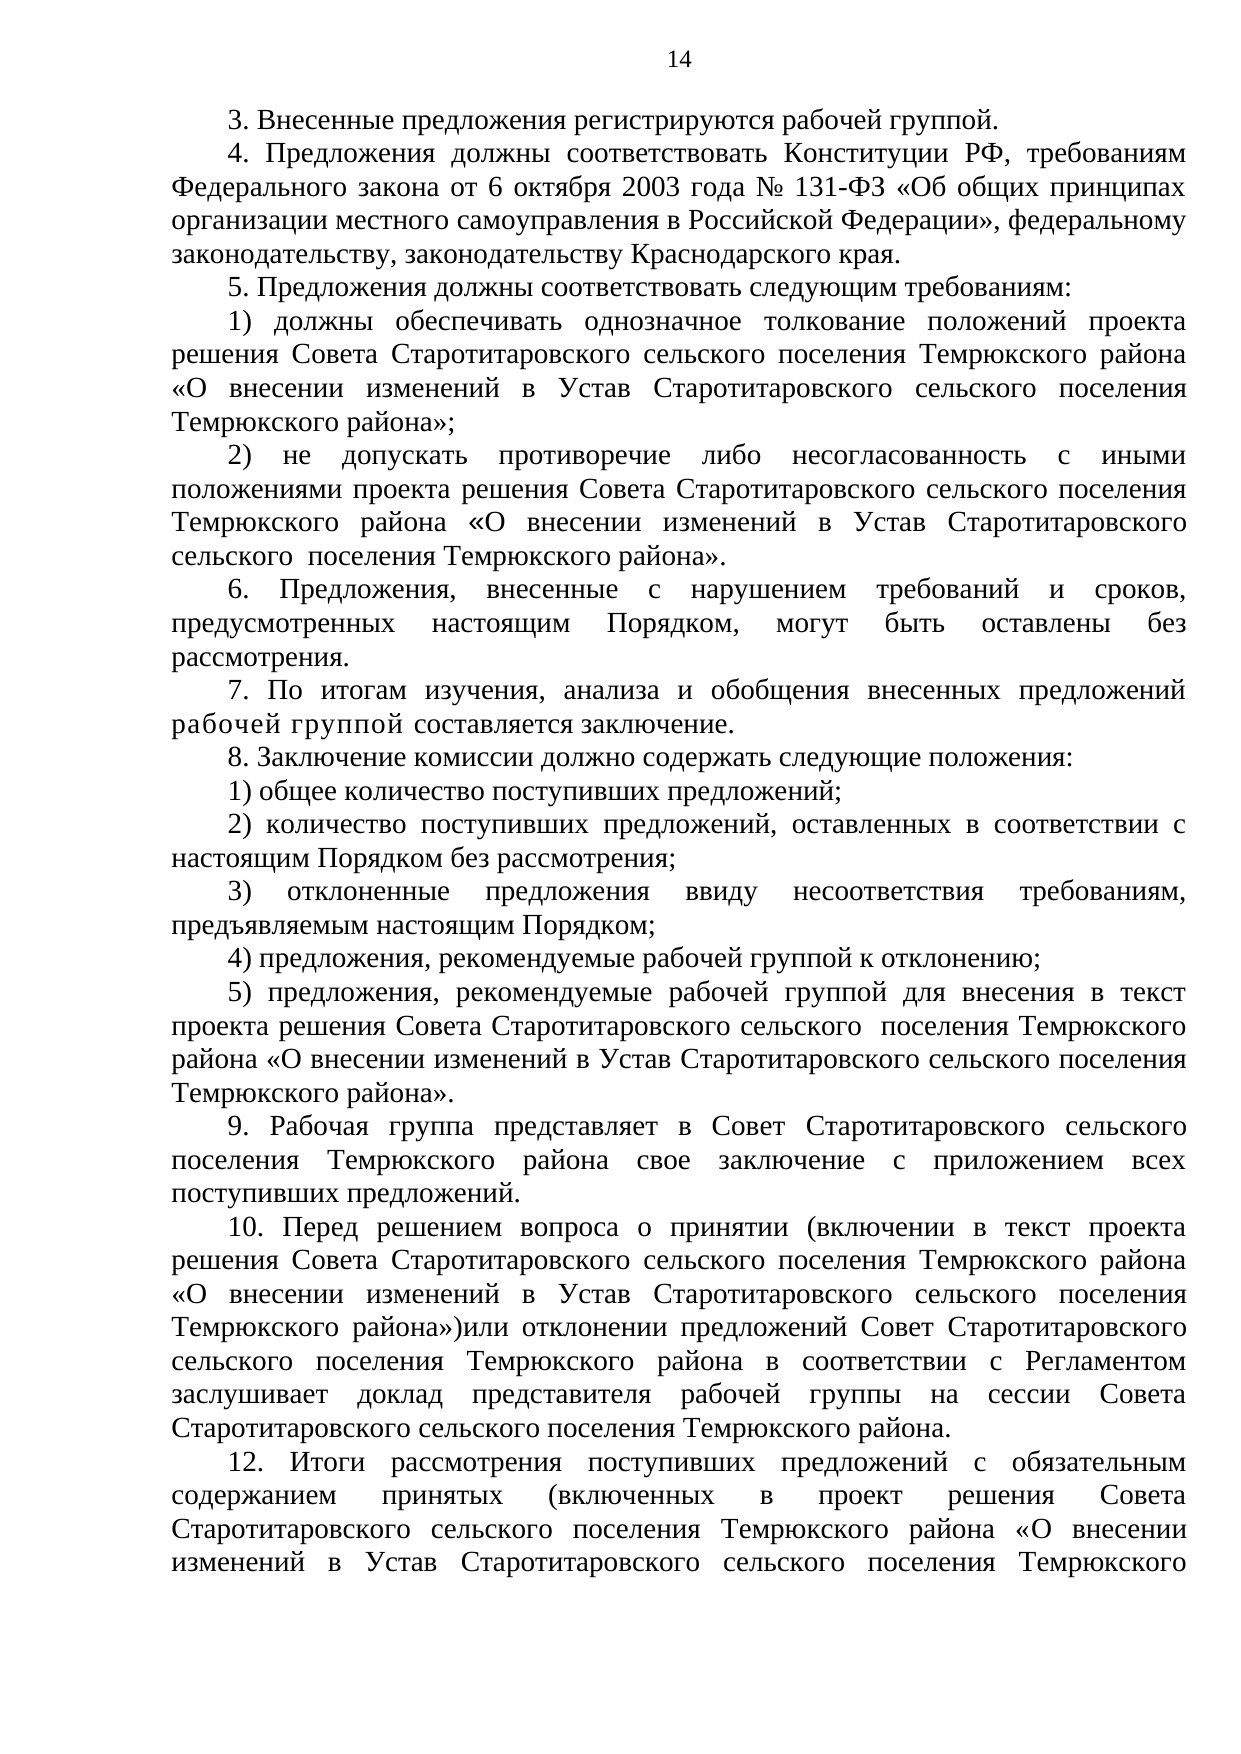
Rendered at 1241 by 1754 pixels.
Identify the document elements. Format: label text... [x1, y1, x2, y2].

text 5. Предложения должны соответствовать следующим требованиям: [171, 269, 1187, 303]
text 1) должны обеспечивать однозначное толкование положений проекта решения Совета Старотитаровского сельского поселения Темрюкского района «О внесении изменений в Устав Старотитаровского сельского поселения Темрюкского района»; [171, 303, 1187, 437]
text 9. Рабочая группа представляет в Совет Старотитаровского сельского поселения Темрюкского района свое заключение с приложением всех поступивших предложений. [171, 1108, 1187, 1209]
text 4) предложения, рекомендуемые рабочей группой к отклонению; [171, 941, 1187, 974]
text 7. По итогам изучения, анализа и обобщения внесенных предложений рабочей группой составляется заключение. [171, 672, 1187, 739]
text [171, 1444, 1187, 1578]
text 4. Предложения должны соответствовать Конституции РФ, требованиям Федерального закона от 6 октября 2003 года № 131-ФЗ «Об общих принципах организации местного самоуправления в Российской Федерации», федеральному законодательству, законодательству Краснодарского края. [171, 135, 1187, 269]
text 6. Предложения, внесенные с нарушением требований и сроков, предусмотренных настоящим Порядком, могут быть оставлены без рассмотрения. [171, 572, 1187, 672]
text 3. Внесенные предложения регистрируются рабочей группой. [171, 102, 1187, 135]
text 2) количество поступивших предложений, оставленных в соответствии с настоящим Порядком без рассмотрения; [171, 806, 1187, 873]
text 8. Заключение комиссии должно содержать следующие положения: [171, 739, 1187, 773]
text 3) отклоненные предложения ввиду несоответствия требованиям, предъявляемым настоящим Порядком; [171, 873, 1187, 941]
text 5) предложения, рекомендуемые рабочей группой для внесения в текст проекта решения Совета Старотитаровского сельского поселения Темрюкского района «О внесении изменений в Устав Старотитаровского сельского поселения Темрюкского района». [171, 974, 1187, 1108]
text 2) не допускать противоречие либо несогласованность с иными положениями проекта решения Совета Старотитаровского сельского поселения Темрюкского района «О внесении изменений в Устав Старотитаровского сельского поселения Темрюкского района». [171, 437, 1187, 572]
text 10. Перед решением вопроса о принятии (включении в текст проекта решения Совета Старотитаровского сельского поселения Темрюкского района «О внесении изменений в Устав Старотитаровского сельского поселения Темрюкского района»)или отклонении предложений Совет Старотитаровского сельского поселения Темрюкского района в соответствии с Регламентом заслушивает доклад представителя рабочей группы на сессии Совета Старотитаровского сельского поселения Темрюкского района. [171, 1209, 1187, 1444]
text 1) общее количество поступивших предложений; [171, 773, 1187, 806]
